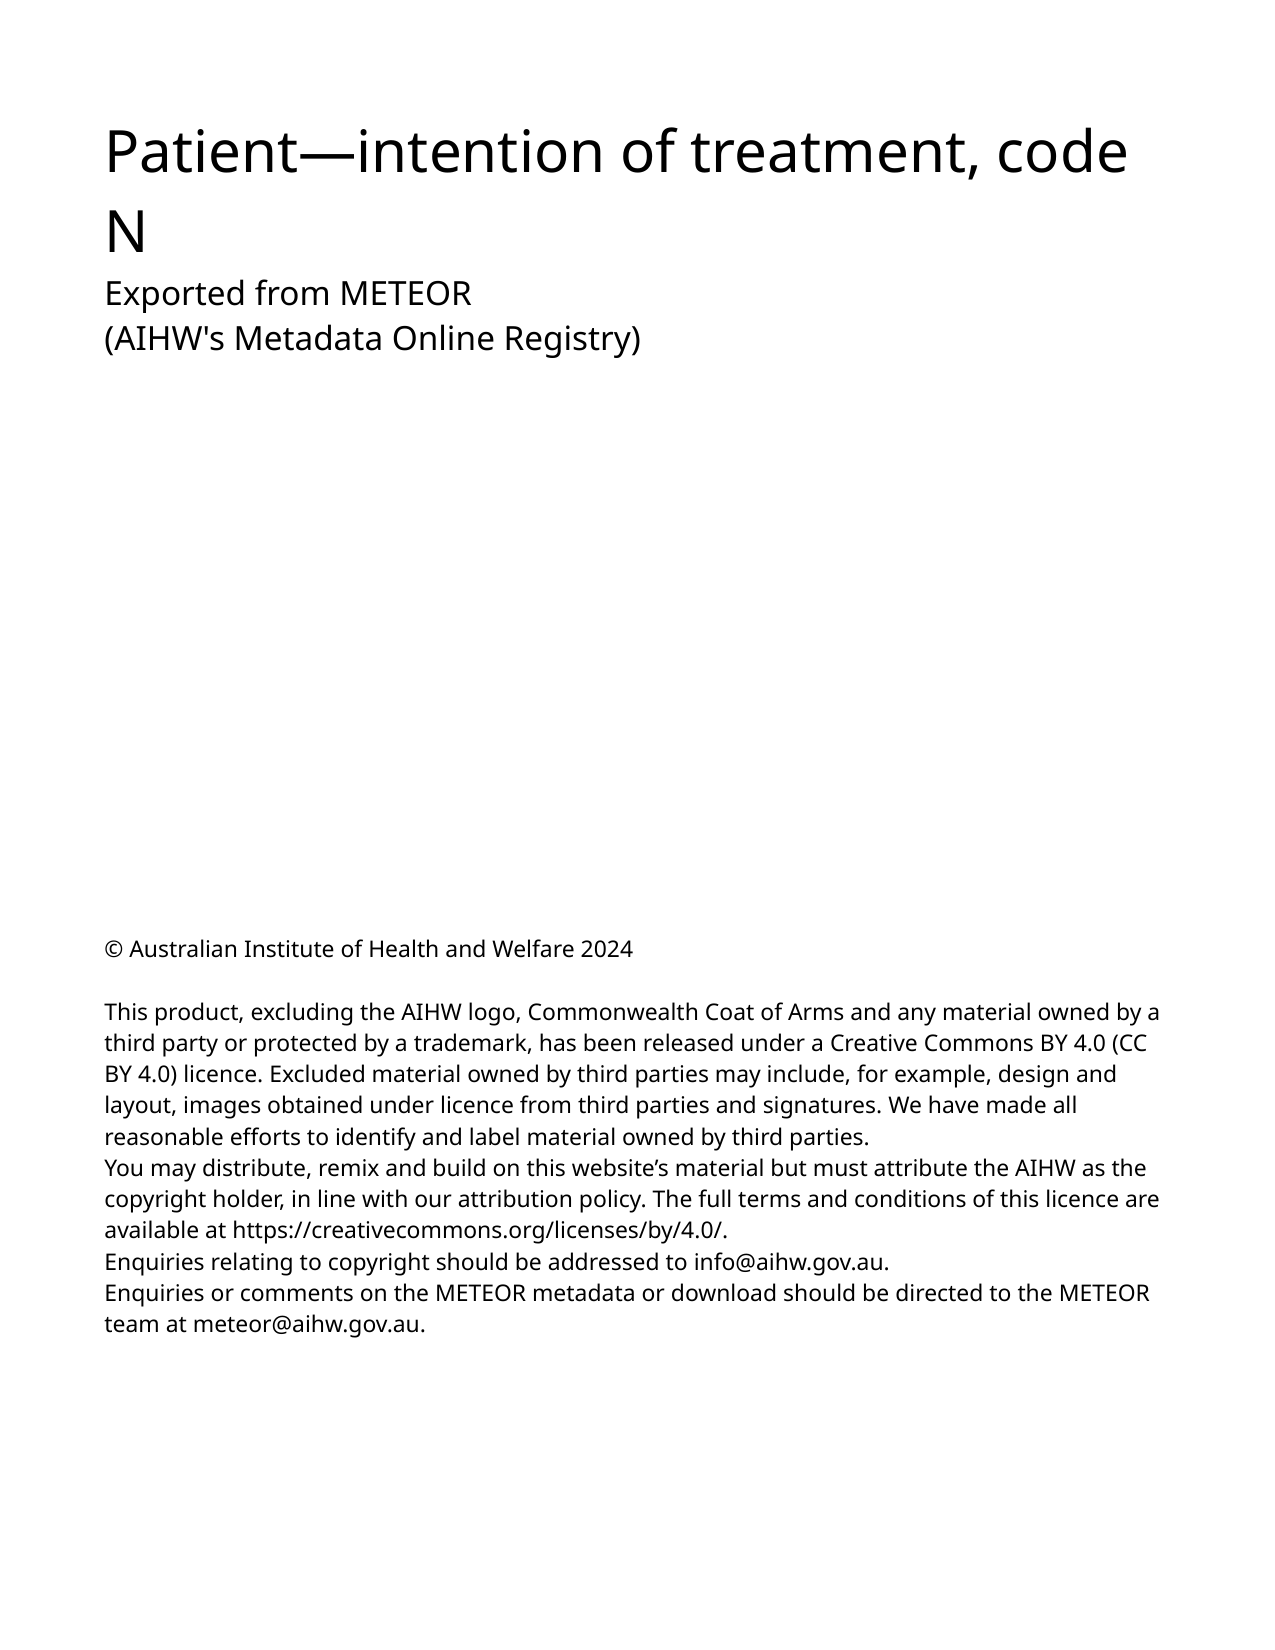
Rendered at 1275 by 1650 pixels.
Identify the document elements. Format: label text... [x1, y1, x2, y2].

text Enquiries relating to copyright should be addressed to info@aihw.gov.au. [104, 1246, 1171, 1277]
title Patient—intention of treatment, code N [104, 110, 1171, 269]
text © Australian Institute of Health and Welfare 2024 [104, 933, 1171, 964]
text This product, excluding the AIHW logo, Commonwealth Coat of Arms and any material owned by a third party or protected by a trademark, has been released under a Creative Commons BY 4.0 (CC BY 4.0) licence. Excluded material owned by third parties may include, for example, design and layout, images obtained under licence from third parties and signatures. We have made all reasonable efforts to identify and label material owned by third parties. [104, 996, 1171, 1152]
subtitle (AIHW's Metadata Online Registry) [104, 315, 1171, 360]
text Enquiries or comments on the METEOR metadata or download should be directed to the METEOR team at meteor@aihw.gov.au. [104, 1277, 1171, 1339]
text You may distribute, remix and build on this website’s material but must attribute the AIHW as the copyright holder, in line with our attribution policy. The full terms and conditions of this licence are available at https://creativecommons.org/licenses/by/4.0/. [104, 1152, 1171, 1246]
subtitle Exported from METEOR [104, 269, 1171, 315]
